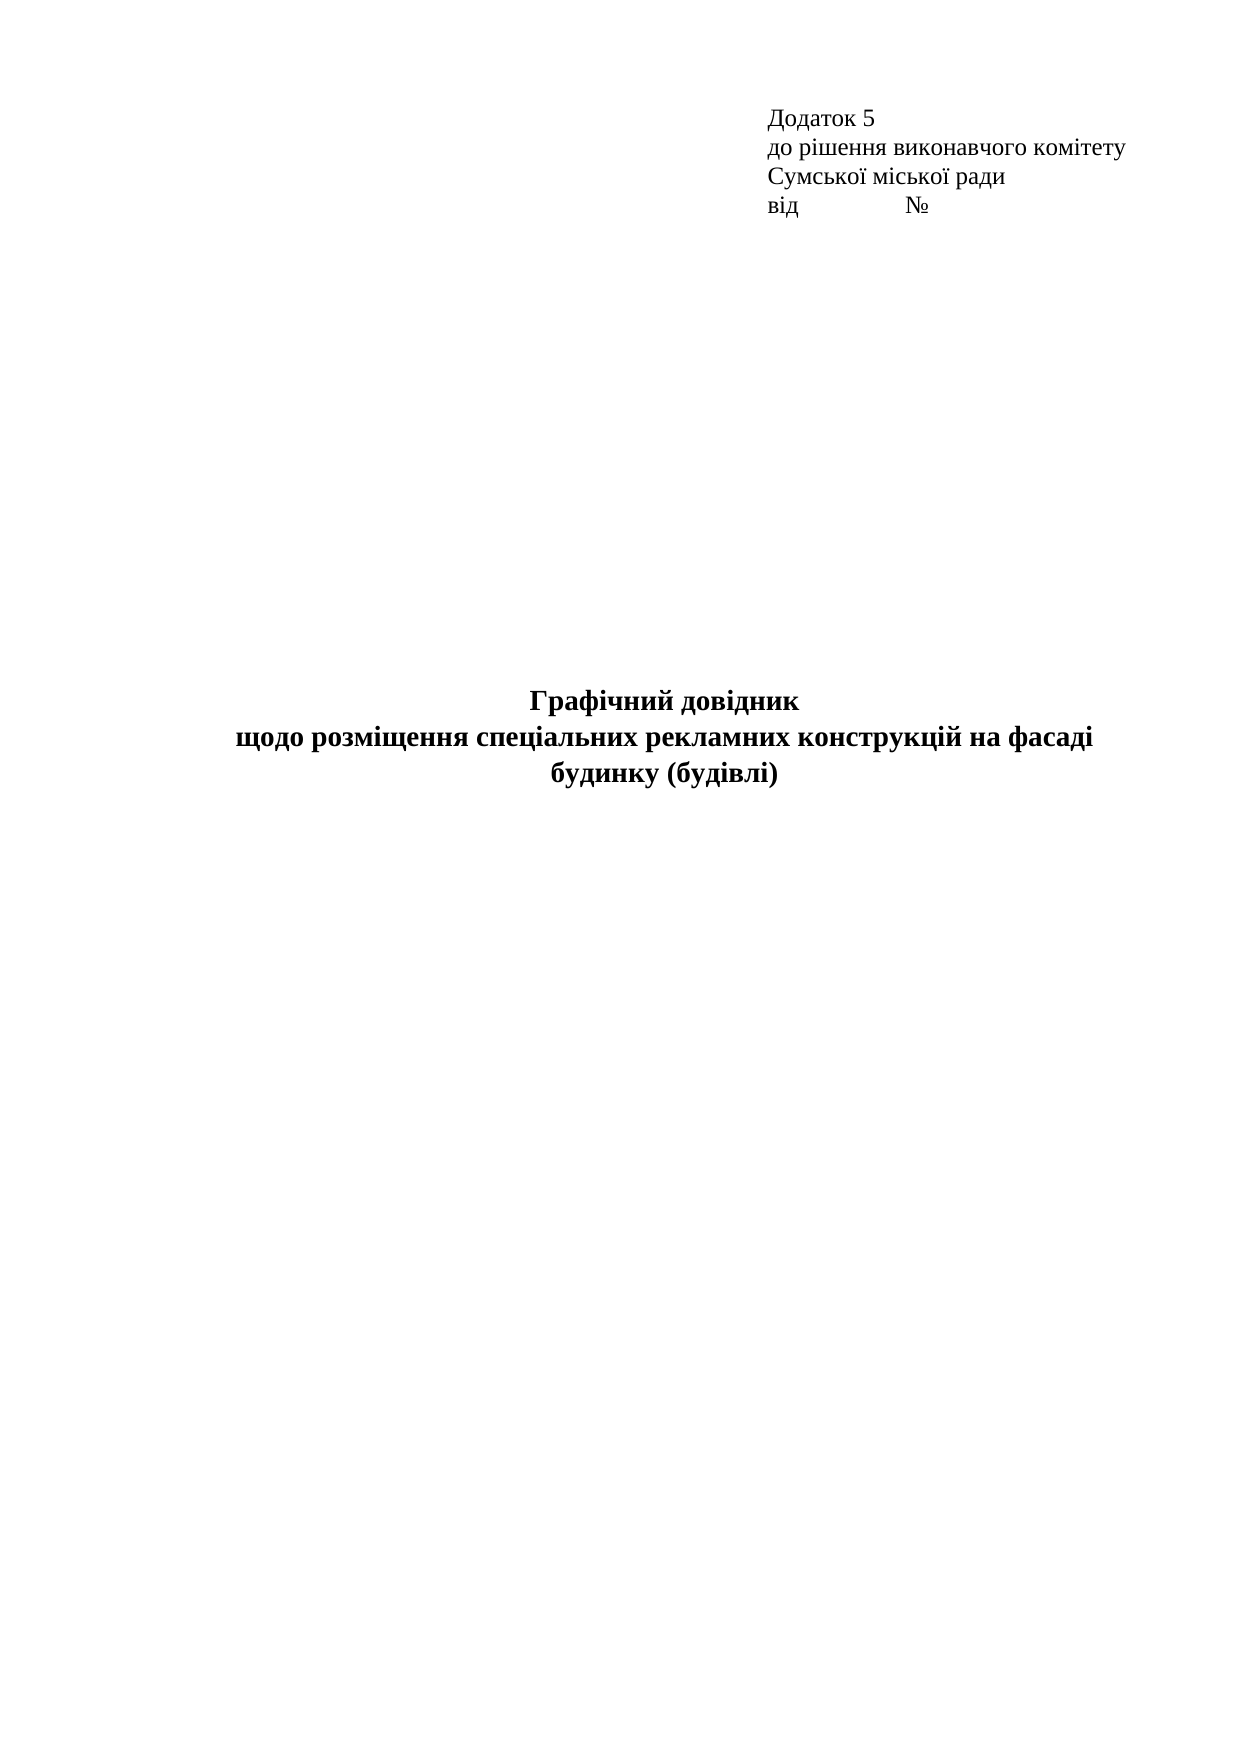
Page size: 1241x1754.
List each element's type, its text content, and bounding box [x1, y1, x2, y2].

text від № [693, 190, 1152, 218]
text Графічний довідник [177, 683, 1152, 717]
text Додаток 5 [767, 103, 1152, 132]
text до рішення виконавчого комітету Сумської міської ради [767, 132, 1152, 190]
text щодо розміщення спеціальних рекламних конструкцій на фасаді будинку (будівлі) [177, 719, 1152, 789]
